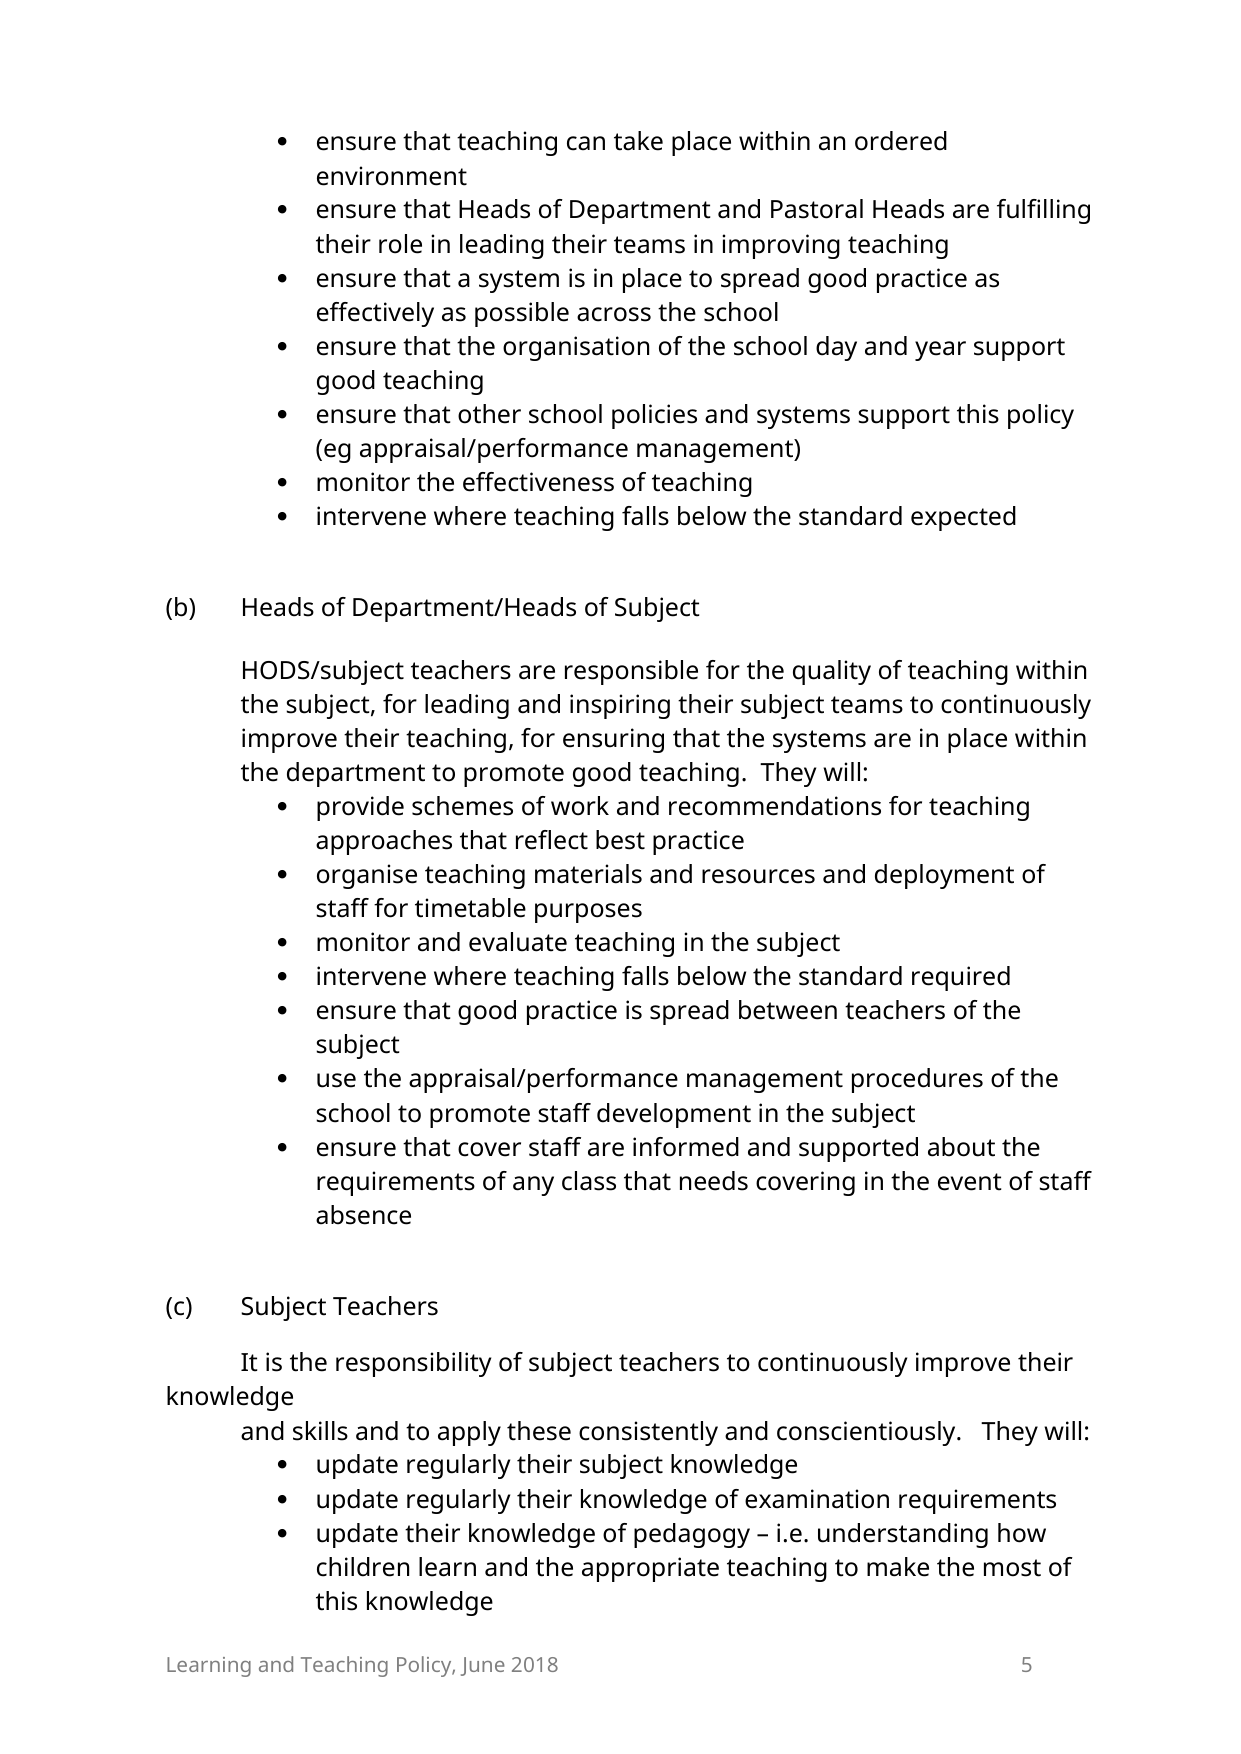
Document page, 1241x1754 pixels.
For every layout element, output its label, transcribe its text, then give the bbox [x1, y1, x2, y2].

text (b) Heads of Department/Heads of Subject [165, 589, 1098, 624]
list update regularly their subject knowledge [278, 1447, 1098, 1481]
text and skills and to apply these consistently and conscientiously. They will: [165, 1413, 1098, 1447]
list update regularly their knowledge of examination requirements [278, 1481, 1098, 1515]
list monitor and evaluate teaching in the subject [278, 925, 1098, 959]
list ensure that the organisation of the school day and year support good teaching [278, 328, 1098, 397]
list provide schemes of work and recommendations for teaching approaches that reflect best practice [278, 789, 1098, 857]
list ensure that teaching can take place within an ordered environment [278, 124, 1098, 192]
list organise teaching materials and resources and deployment of staff for timetable purposes [278, 857, 1098, 925]
list ensure that cover staff are informed and supported about the requirements of any class that needs covering in the event of staff absence [278, 1129, 1098, 1231]
list intervene where teaching falls below the standard expected [278, 499, 1098, 533]
text HODS/subject teachers are responsible for the quality of teaching within the subject, for leading and inspiring their subject teams to continuously improve their teaching, for ensuring that the systems are in place within the department to promote good teaching. They will: [240, 652, 1098, 789]
list update their knowledge of pedagogy – i.e. understanding how children learn and the appropriate teaching to make the most of this knowledge [278, 1515, 1098, 1617]
text (c) Subject Teachers [165, 1288, 1098, 1322]
list intervene where teaching falls below the standard required [278, 959, 1098, 993]
list ensure that a system is in place to spread good practice as effectively as possible across the school [278, 260, 1098, 328]
list ensure that good practice is spread between teachers of the subject [278, 993, 1098, 1061]
list monitor the effectiveness of teaching [278, 465, 1098, 499]
list use the appraisal/performance management procedures of the school to promote staff development in the subject [278, 1061, 1098, 1129]
list ensure that other school policies and systems support this policy (eg appraisal/performance management) [278, 397, 1098, 465]
text It is the responsibility of subject teachers to continuously improve their knowledge [165, 1345, 1098, 1413]
list ensure that Heads of Department and Pastoral Heads are fulfilling their role in leading their teams in improving teaching [278, 192, 1098, 260]
